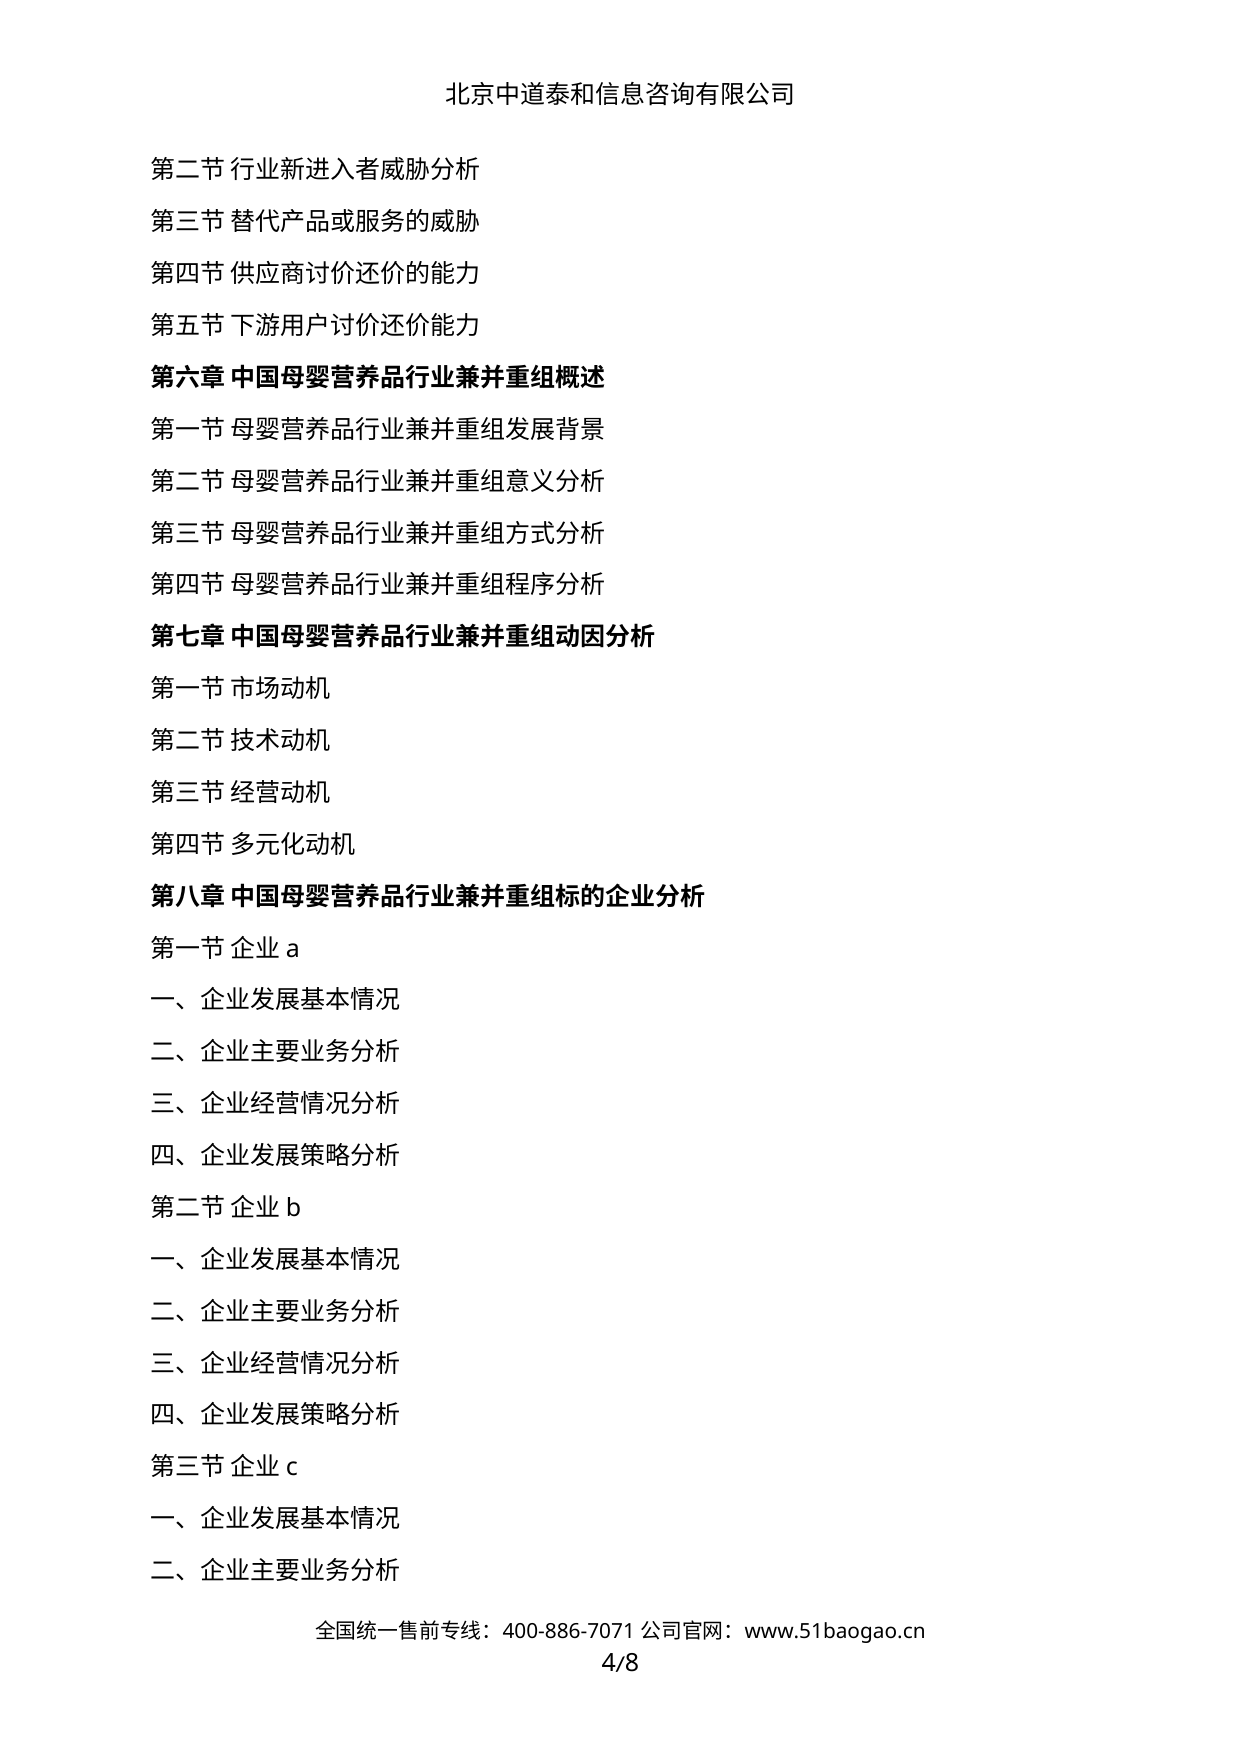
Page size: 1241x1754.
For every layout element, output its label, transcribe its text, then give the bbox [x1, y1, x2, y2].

text 二、企业主要业务分析 [150, 1551, 1090, 1587]
text 第六章 中国母婴营养品行业兼并重组概述 [150, 357, 1090, 394]
text 第二节 行业新进入者威胁分析 [150, 150, 1090, 186]
text 第三节 替代产品或服务的威胁 [150, 202, 1090, 238]
text 第五节 下游用户讨价还价能力 [150, 306, 1090, 342]
text 第七章 中国母婴营养品行业兼并重组动因分析 [150, 617, 1090, 653]
text 一、企业发展基本情况 [150, 1499, 1090, 1535]
text 四、企业发展策略分析 [150, 1136, 1090, 1172]
text 第四节 母婴营养品行业兼并重组程序分析 [150, 565, 1090, 601]
text 第三节 经营动机 [150, 772, 1090, 809]
text 二、企业主要业务分析 [150, 1291, 1090, 1327]
text 三、企业经营情况分析 [150, 1343, 1090, 1379]
text 第一节 市场动机 [150, 669, 1090, 705]
text 第二节 技术动机 [150, 721, 1090, 757]
text 第四节 供应商讨价还价的能力 [150, 254, 1090, 290]
text 四、企业发展策略分析 [150, 1395, 1090, 1431]
text 第一节 母婴营养品行业兼并重组发展背景 [150, 409, 1090, 446]
text 第八章 中国母婴营养品行业兼并重组标的企业分析 [150, 876, 1090, 912]
text 第二节 母婴营养品行业兼并重组意义分析 [150, 461, 1090, 497]
text 二、企业主要业务分析 [150, 1032, 1090, 1068]
text 三、企业经营情况分析 [150, 1084, 1090, 1120]
text 第二节 企业b [150, 1187, 1090, 1224]
text 第三节 企业c [150, 1447, 1090, 1483]
text 第三节 母婴营养品行业兼并重组方式分析 [150, 513, 1090, 549]
text 第四节 多元化动机 [150, 824, 1090, 861]
text 一、企业发展基本情况 [150, 980, 1090, 1016]
text 第一节 企业a [150, 928, 1090, 964]
text 一、企业发展基本情况 [150, 1239, 1090, 1276]
